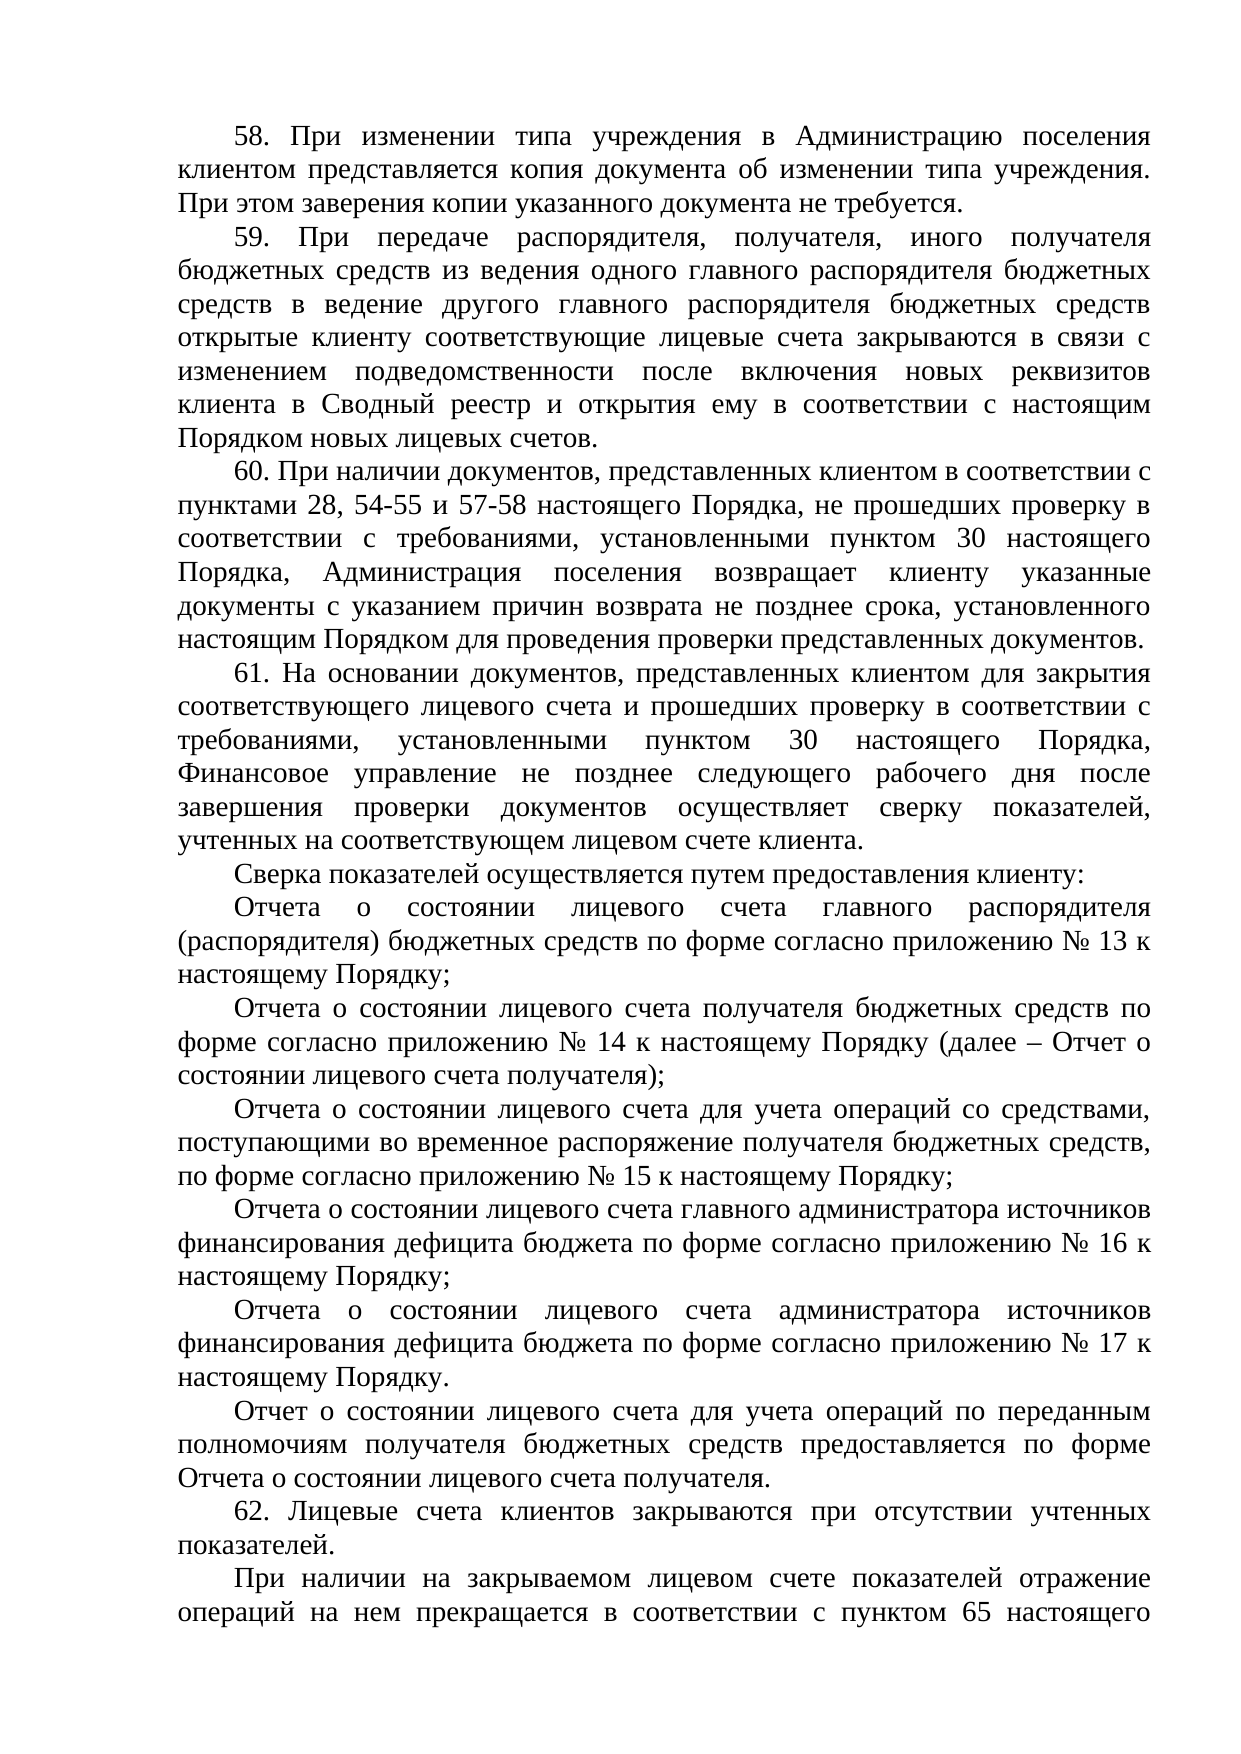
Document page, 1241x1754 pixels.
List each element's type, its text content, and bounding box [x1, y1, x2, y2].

text Отчета о состоянии лицевого счета получателя бюджетных средств по форме согласно приложению № 14 к настоящему Порядку (далее – Отчет о состоянии лицевого счета получателя); [177, 990, 1152, 1091]
text 58. При изменении типа учреждения в Администрацию поселения клиентом представляется копия документа об изменении типа учреждения. При этом заверения копии указанного документа не требуется. [177, 118, 1152, 219]
text 59. При передаче распорядителя, получателя, иного получателя бюджетных средств из ведения одного главного распорядителя бюджетных средств в ведение другого главного распорядителя бюджетных средств открытые клиенту соответствующие лицевые счета закрываются в связи с изменением подведомственности после включения новых реквизитов клиента в Сводный реестр и открытия ему в соответствии с настоящим Порядком новых лицевых счетов. [177, 219, 1152, 453]
text Отчета о состоянии лицевого счета главного распорядителя (распорядителя) бюджетных средств по форме согласно приложению № 13 к настоящему Порядку; [177, 889, 1152, 990]
text Отчета о состоянии лицевого счета для учета операций со средствами, поступающими во временное распоряжение получателя бюджетных средств, по форме согласно приложению № 15 к настоящему Порядку; [177, 1091, 1152, 1191]
text Отчет о состоянии лицевого счета для учета операций по переданным полномочиям получателя бюджетных средств предоставляется по форме Отчета о состоянии лицевого счета получателя. [177, 1393, 1152, 1493]
text Сверка показателей осуществляется путем предоставления клиенту: [177, 856, 1152, 889]
text Отчета о состоянии лицевого счета администратора источников финансирования дефицита бюджета по форме согласно приложению № 17 к настоящему Порядку. [177, 1292, 1152, 1393]
text Отчета о состоянии лицевого счета главного администратора источников финансирования дефицита бюджета по форме согласно приложению № 16 к настоящему Порядку; [177, 1191, 1152, 1292]
text 60. При наличии документов, представленных клиентом в соответствии с пунктами 28, 54-55 и 57-58 настоящего Порядка, не прошедших проверку в соответствии с требованиями, установленными пунктом 30 настоящего Порядка, Администрация поселения возвращает клиенту указанные документы с указанием причин возврата не позднее срока, установленного настоящим Порядком для проведения проверки представленных документов. [177, 453, 1152, 655]
text 62. Лицевые счета клиентов закрываются при отсутствии учтенных показателей. [177, 1493, 1152, 1560]
text 61. На основании документов, представленных клиентом для закрытия соответствующего лицевого счета и прошедших проверку в соответствии с требованиями, установленными пунктом 30 настоящего Порядка, Финансовое управление не позднее следующего рабочего дня после завершения проверки документов осуществляет сверку показателей, учтенных на соответствующем лицевом счете клиента. [177, 655, 1152, 856]
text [177, 1560, 1152, 1627]
